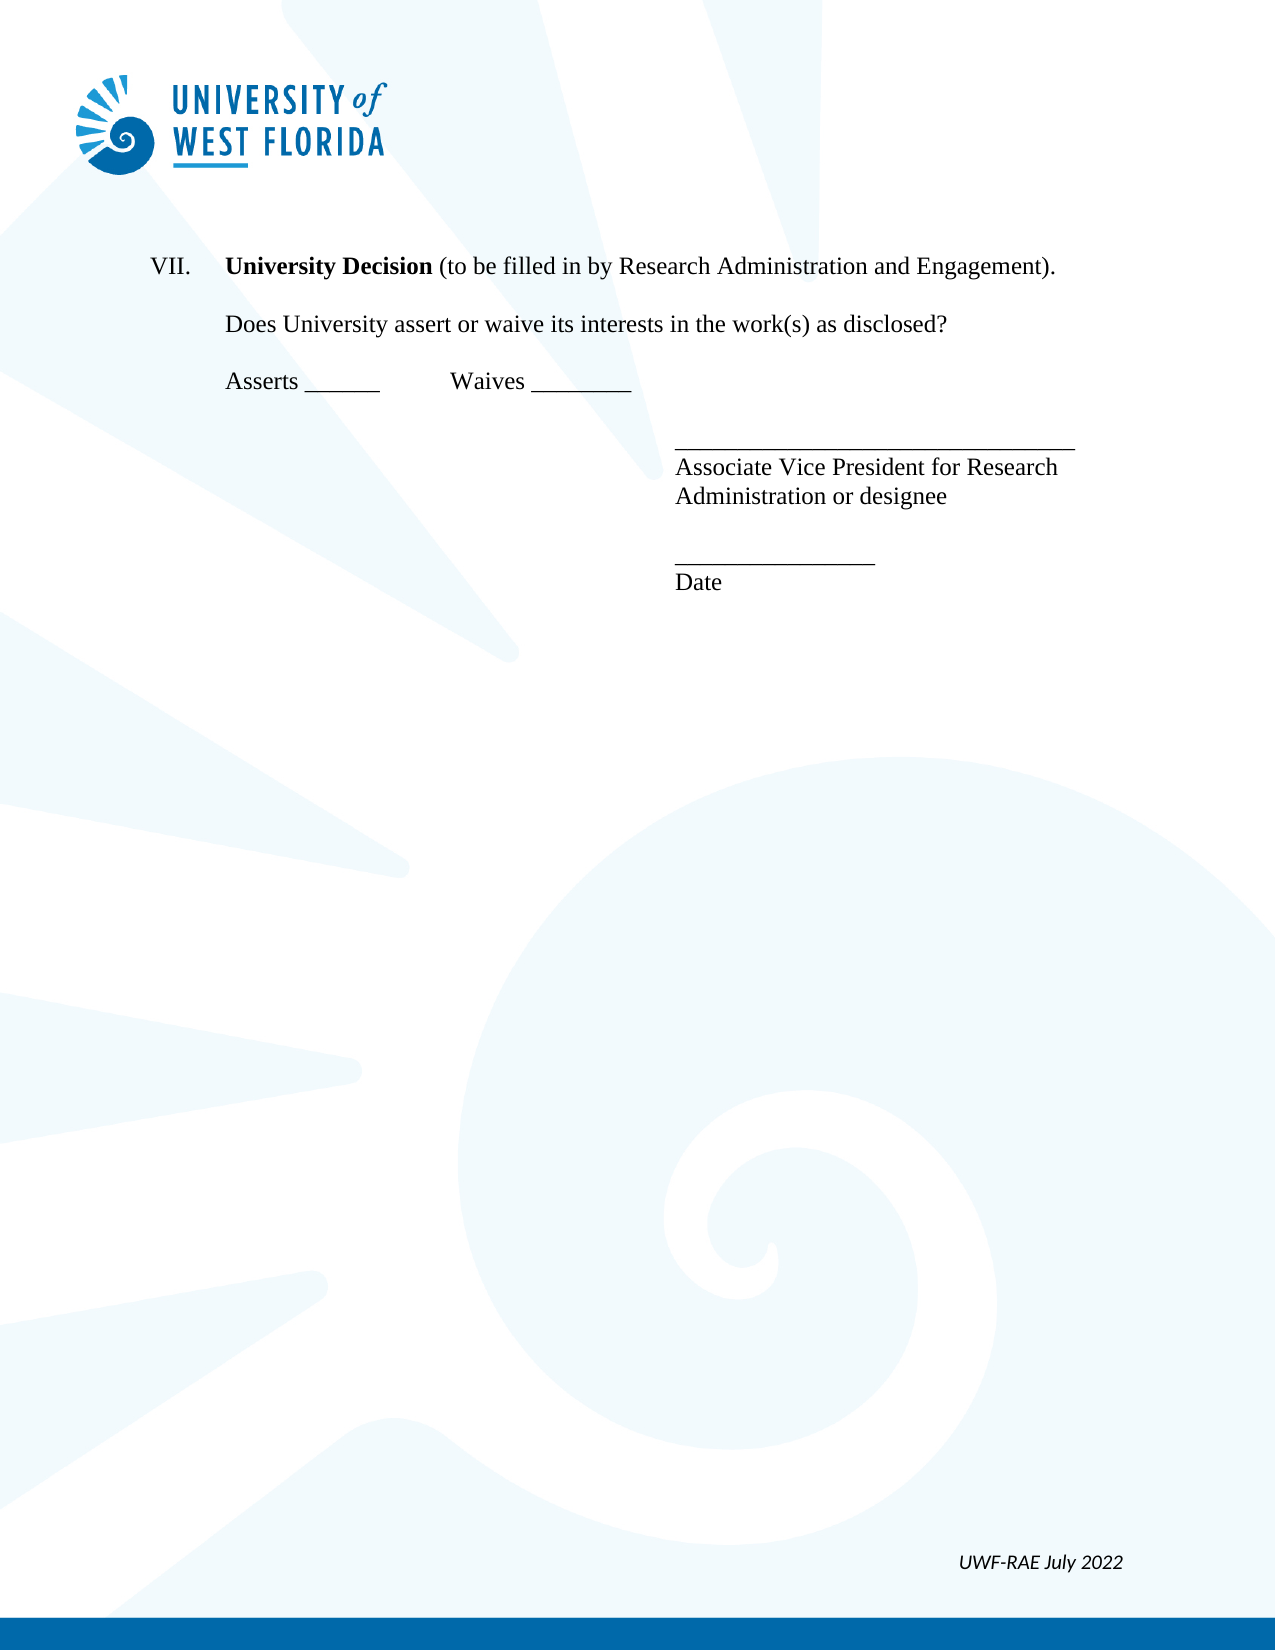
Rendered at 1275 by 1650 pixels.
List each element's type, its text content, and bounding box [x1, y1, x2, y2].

picture [0, 0, 1275, 1650]
text Does University assert or waive its interests in the work(s) as disclosed? [150, 309, 1125, 337]
text Date [150, 567, 1125, 596]
text ________________________________ [150, 424, 1125, 452]
text ________________ [150, 539, 1125, 567]
text Administration or designee [600, 481, 1125, 510]
text Associate Vice President for Research [150, 452, 1125, 481]
text VII. University Decision (to be filled in by Research Administration and Engagement). [150, 251, 1125, 280]
text Asserts ______ Waives ________ [150, 366, 1125, 395]
